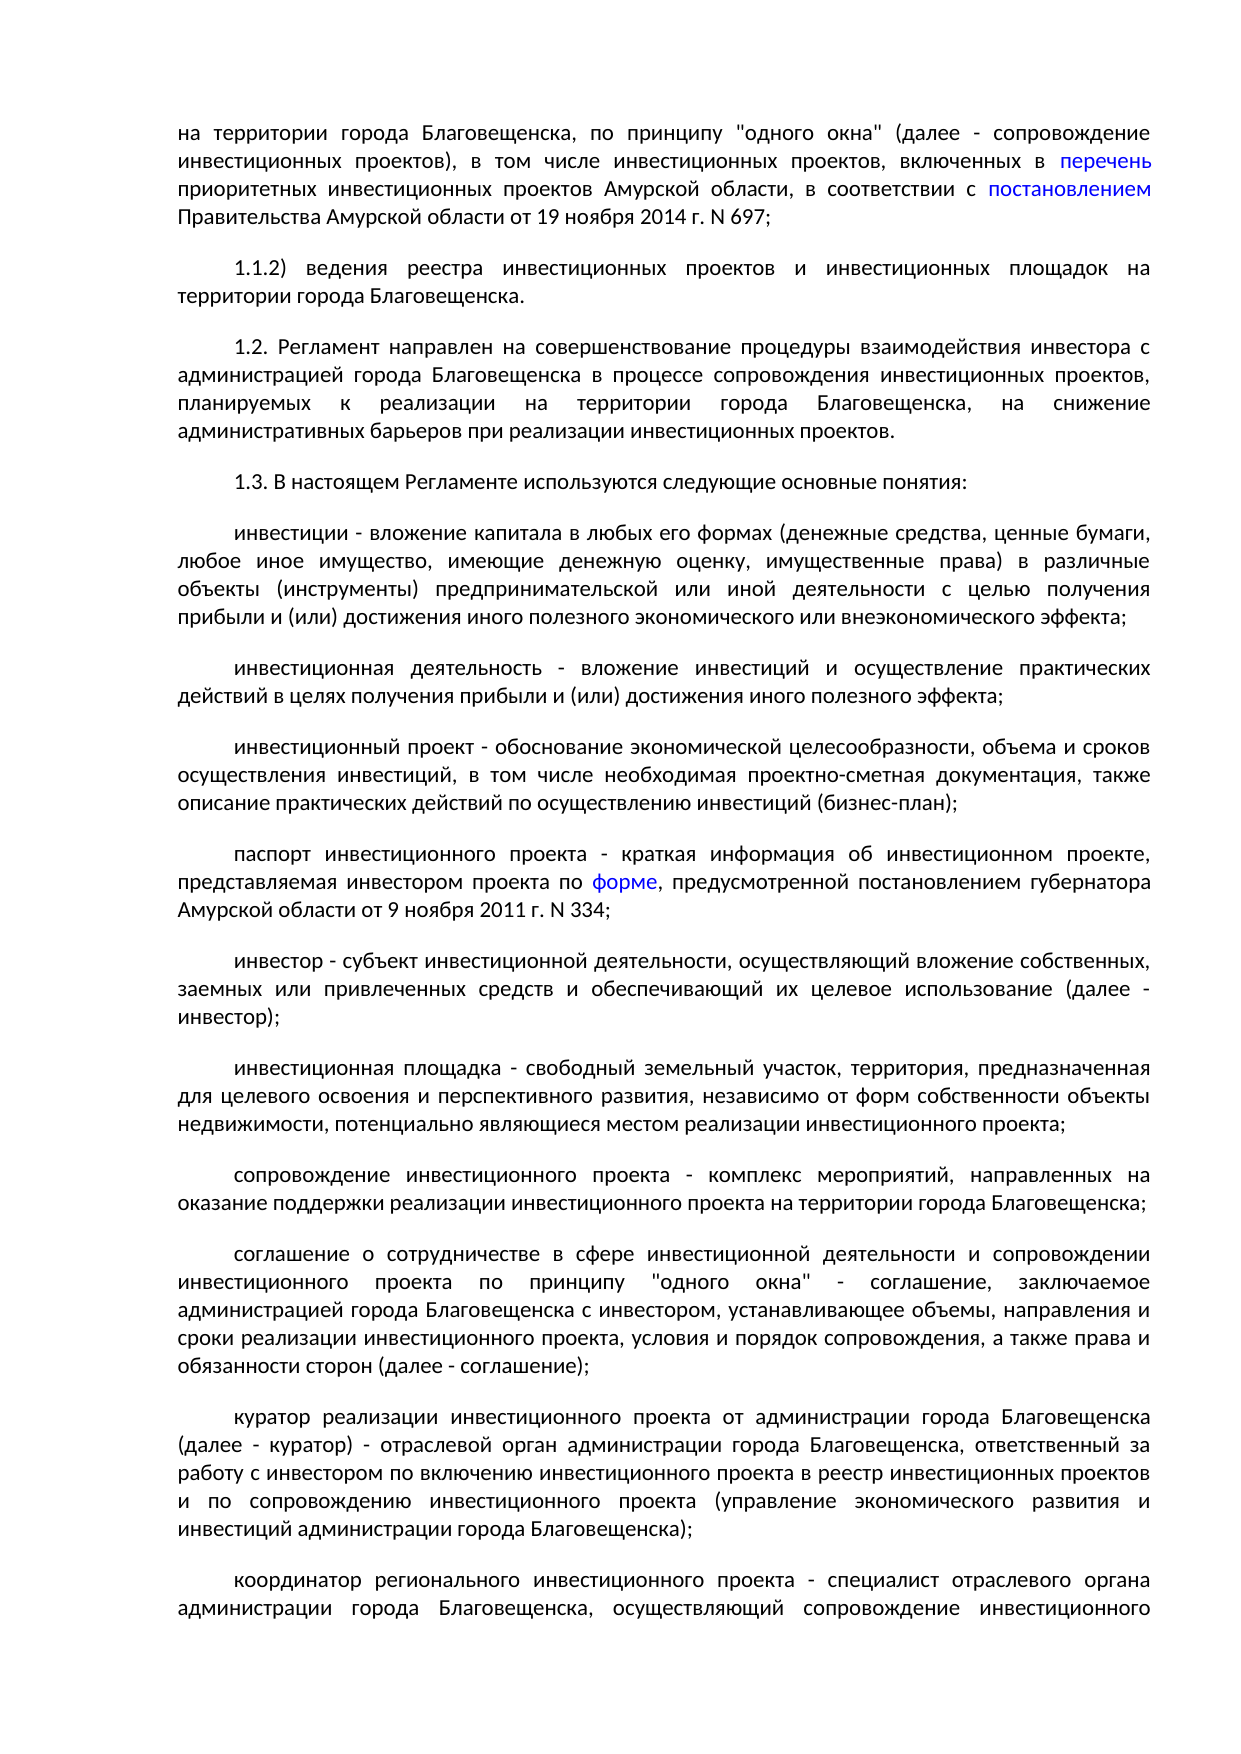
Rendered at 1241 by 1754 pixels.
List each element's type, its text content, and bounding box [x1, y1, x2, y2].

text инвестиционный проект - обоснование экономической целесообразности, объема и сроков осуществления инвестиций, в том числе необходимая проектно-сметная документация, также описание практических действий по осуществлению инвестиций (бизнес-план); [177, 732, 1152, 816]
text инвестиционная деятельность - вложение инвестиций и осуществление практических действий в целях получения прибыли и (или) достижения иного полезного эффекта; [177, 653, 1152, 709]
text инвестиционная площадка - свободный земельный участок, территория, предназначенная для целевого освоения и перспективного развития, независимо от форм собственности объекты недвижимости, потенциально являющиеся местом реализации инвестиционного проекта; [177, 1053, 1152, 1137]
text сопровождение инвестиционного проекта - комплекс мероприятий, направленных на оказание поддержки реализации инвестиционного проекта на территории города Благовещенска; [177, 1160, 1152, 1216]
text инвестор - субъект инвестиционной деятельности, осуществляющий вложение собственных, заемных или привлеченных средств и обеспечивающий их целевое использование (далее - инвестор); [177, 946, 1152, 1030]
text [177, 1565, 1152, 1621]
text 1.2. Регламент направлен на совершенствование процедуры взаимодействия инвестора с администрацией города Благовещенска в процессе сопровождения инвестиционных проектов, планируемых к реализации на территории города Благовещенска, на снижение административных барьеров при реализации инвестиционных проектов. [177, 332, 1152, 444]
text 1.1.2) ведения реестра инвестиционных проектов и инвестиционных площадок на территории города Благовещенска. [177, 253, 1152, 309]
text соглашение о сотрудничестве в сфере инвестиционной деятельности и сопровождении инвестиционного проекта по принципу "одного окна" - соглашение, заключаемое администрацией города Благовещенска с инвестором, устанавливающее объемы, направления и сроки реализации инвестиционного проекта, условия и порядок сопровождения, а также права и обязанности сторон (далее - соглашение); [177, 1239, 1152, 1379]
text паспорт инвестиционного проекта - краткая информация об инвестиционном проекте, представляемая инвестором проекта по форме, предусмотренной постановлением губернатора Амурской области от 9 ноября 2011 г. N 334; [177, 839, 1152, 923]
text куратор реализации инвестиционного проекта от администрации города Благовещенска (далее - куратор) - отраслевой орган администрации города Благовещенска, ответственный за работу с инвестором по включению инвестиционного проекта в реестр инвестиционных проектов и по сопровождению инвестиционного проекта (управление экономического развития и инвестиций администрации города Благовещенска); [177, 1402, 1152, 1542]
text инвестиции - вложение капитала в любых его формах (денежные средства, ценные бумаги, любое иное имущество, имеющие денежную оценку, имущественные права) в различные объекты (инструменты) предпринимательской или иной деятельности с целью получения прибыли и (или) достижения иного полезного экономического или внеэкономического эффекта; [177, 518, 1152, 630]
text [177, 118, 1152, 230]
text 1.3. В настоящем Регламенте используются следующие основные понятия: [177, 467, 1152, 495]
